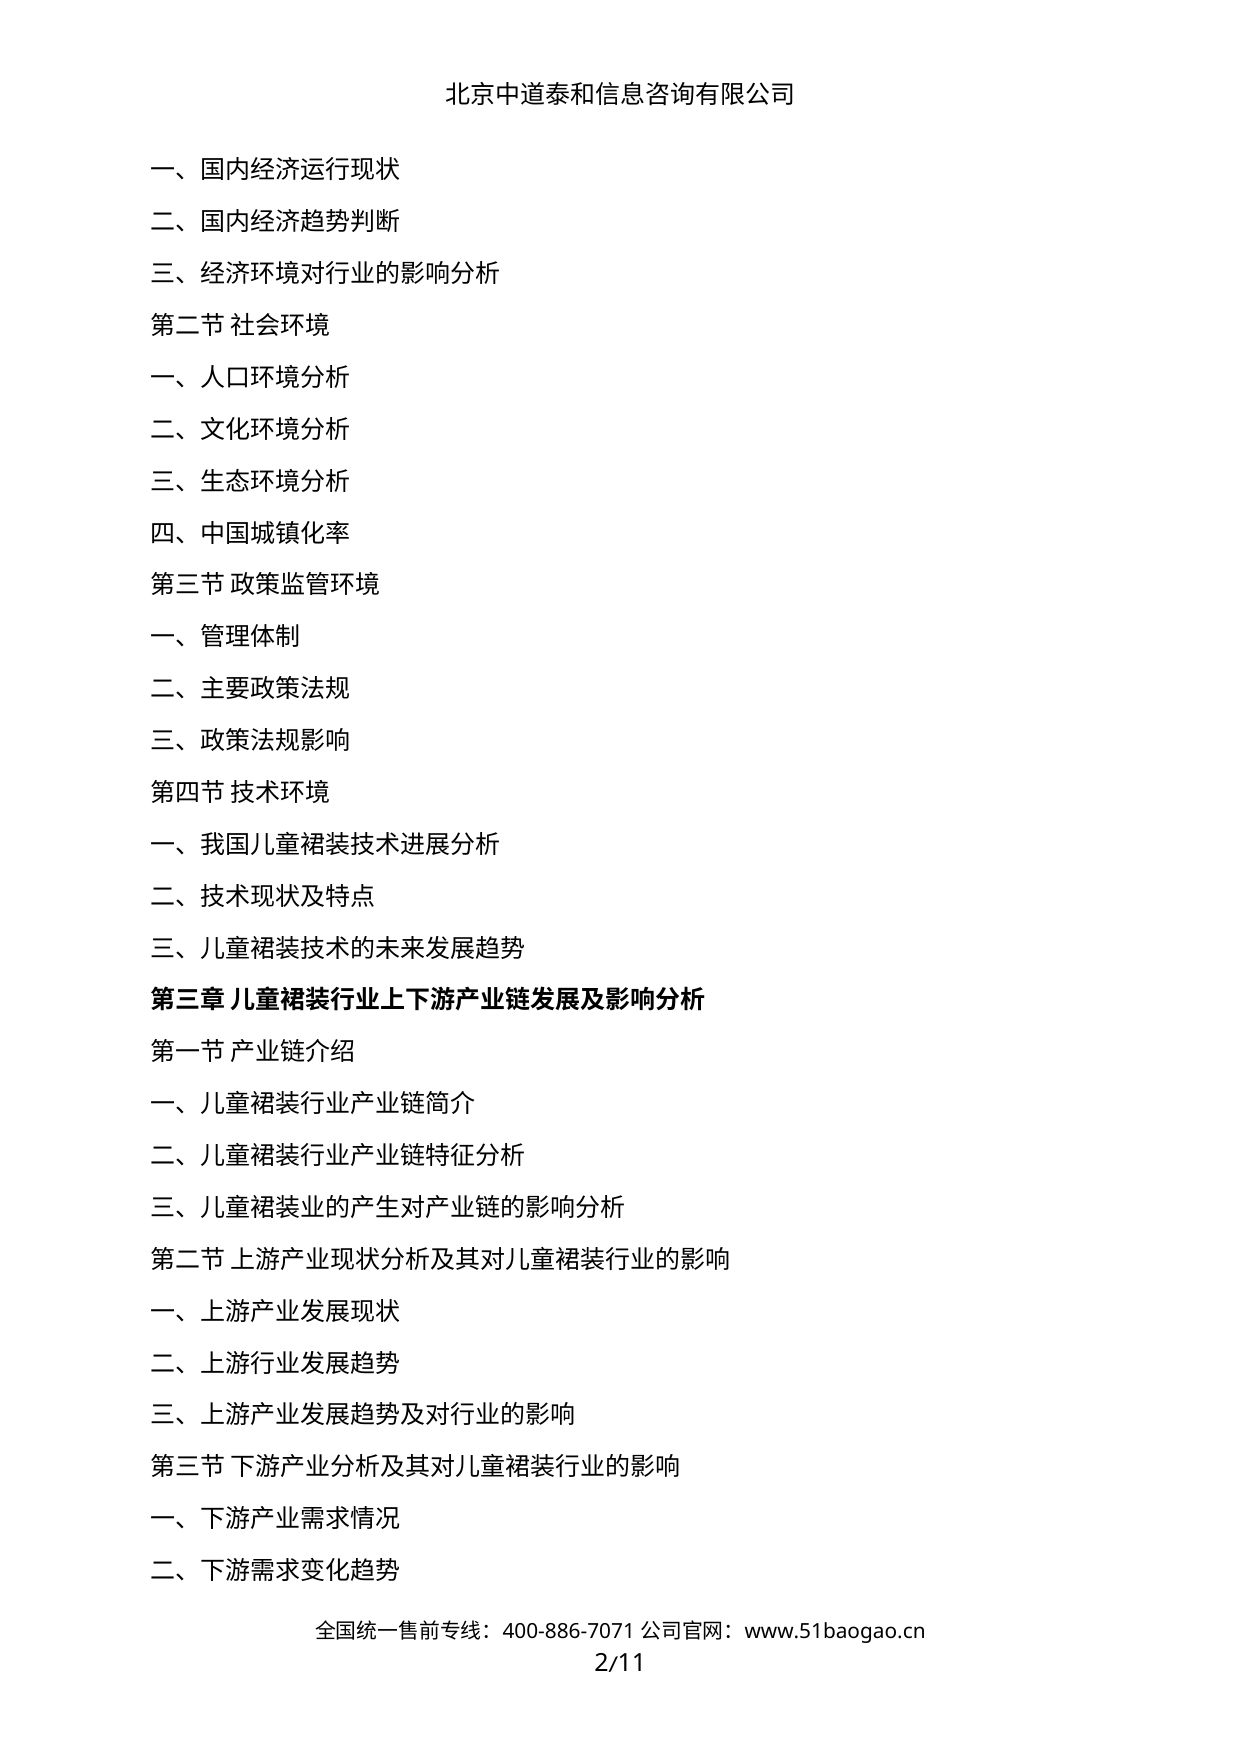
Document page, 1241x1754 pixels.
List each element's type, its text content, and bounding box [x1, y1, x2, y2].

text 二、技术现状及特点 [150, 876, 1090, 912]
text 三、儿童裙装技术的未来发展趋势 [150, 928, 1090, 964]
text 三、儿童裙装业的产生对产业链的影响分析 [150, 1187, 1090, 1224]
text 二、上游行业发展趋势 [150, 1343, 1090, 1379]
text 第三节 政策监管环境 [150, 565, 1090, 601]
text 第三节 下游产业分析及其对儿童裙装行业的影响 [150, 1447, 1090, 1483]
text 一、我国儿童裙装技术进展分析 [150, 824, 1090, 861]
text 三、政策法规影响 [150, 721, 1090, 757]
text 二、儿童裙装行业产业链特征分析 [150, 1136, 1090, 1172]
text 一、人口环境分析 [150, 357, 1090, 394]
text 二、文化环境分析 [150, 409, 1090, 446]
text 二、国内经济趋势判断 [150, 202, 1090, 238]
text 第二节 社会环境 [150, 306, 1090, 342]
text 三、上游产业发展趋势及对行业的影响 [150, 1395, 1090, 1431]
text 第二节 上游产业现状分析及其对儿童裙装行业的影响 [150, 1239, 1090, 1276]
text 四、中国城镇化率 [150, 513, 1090, 549]
text 一、儿童裙装行业产业链简介 [150, 1084, 1090, 1120]
text 一、下游产业需求情况 [150, 1499, 1090, 1535]
text 三、生态环境分析 [150, 461, 1090, 497]
text 二、主要政策法规 [150, 669, 1090, 705]
text 第三章 儿童裙装行业上下游产业链发展及影响分析 [150, 980, 1090, 1016]
text 二、下游需求变化趋势 [150, 1551, 1090, 1587]
text 一、上游产业发展现状 [150, 1291, 1090, 1327]
text 第四节 技术环境 [150, 772, 1090, 809]
text 一、管理体制 [150, 617, 1090, 653]
text 三、经济环境对行业的影响分析 [150, 254, 1090, 290]
text 第一节 产业链介绍 [150, 1032, 1090, 1068]
text 一、国内经济运行现状 [150, 150, 1090, 186]
